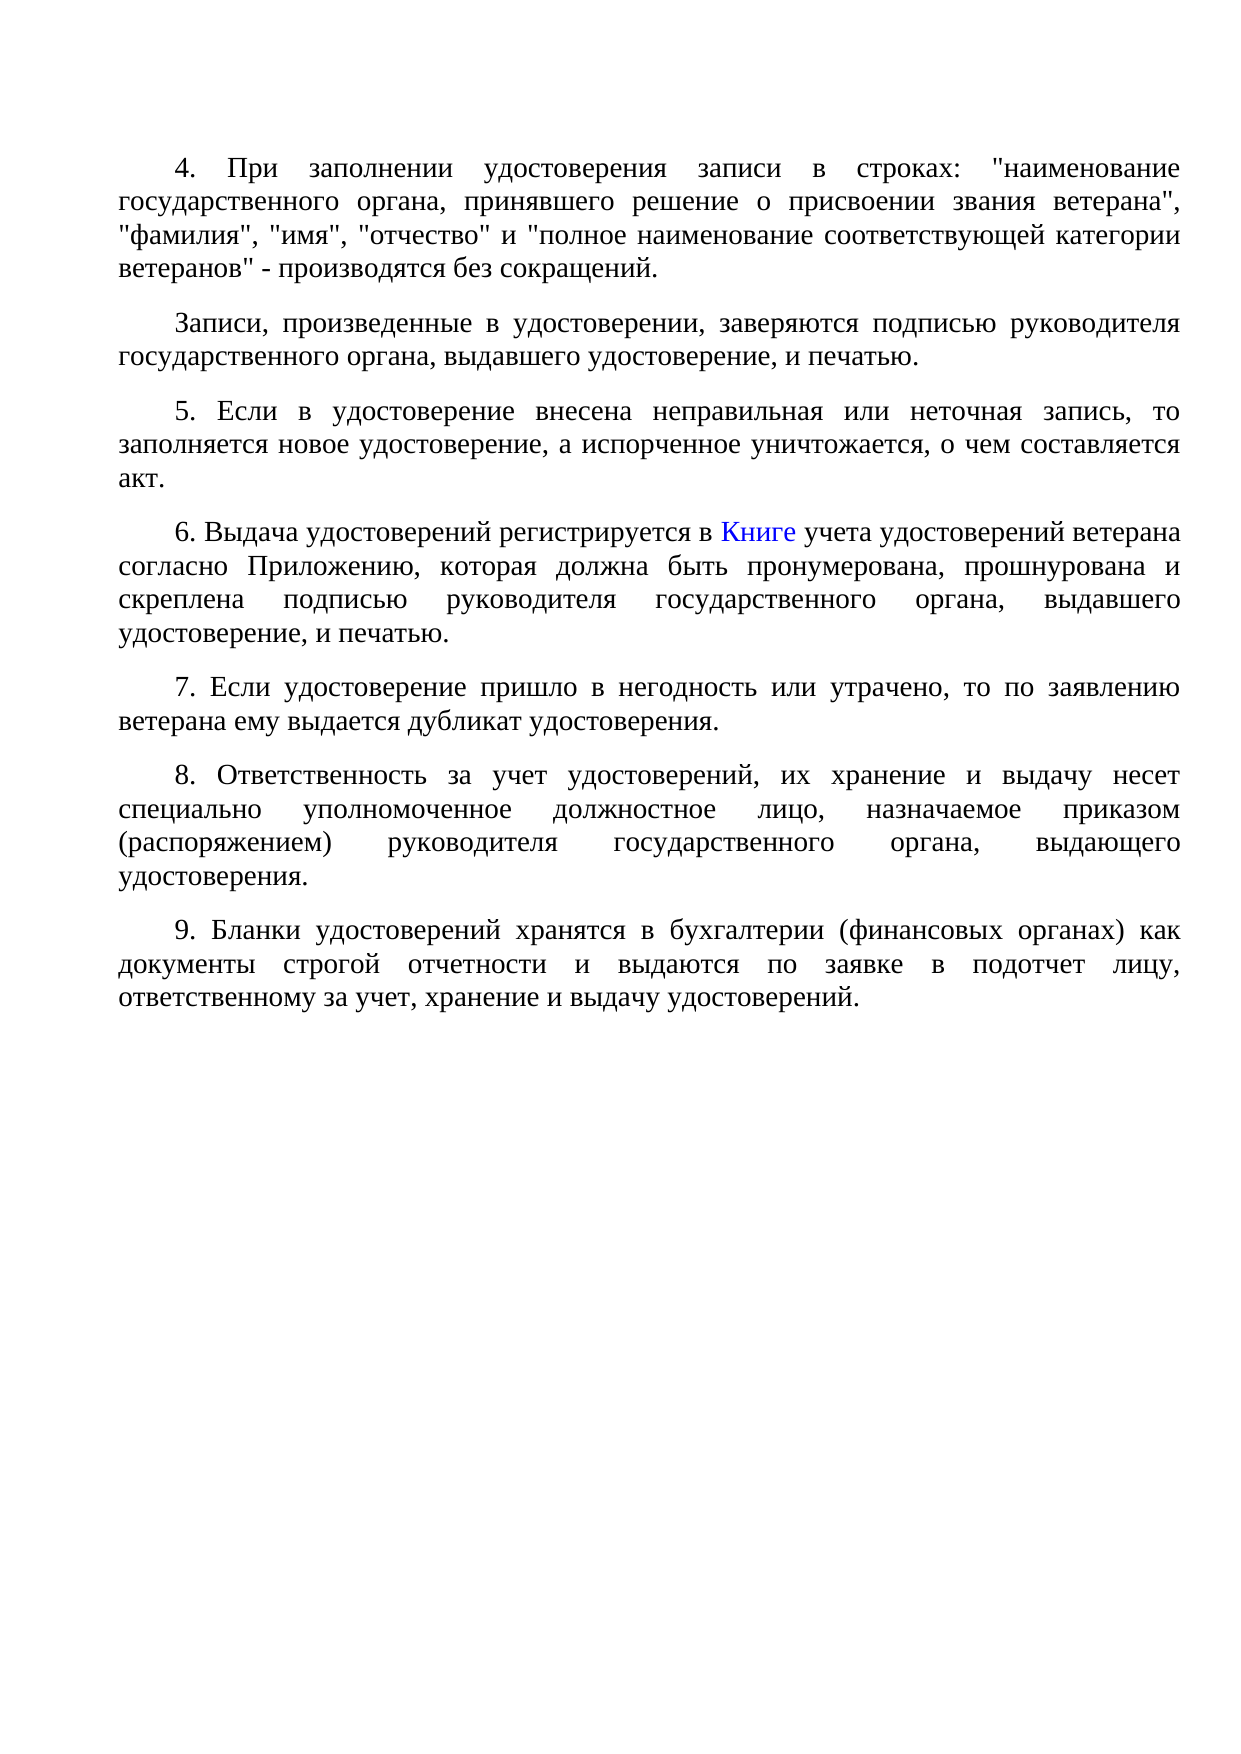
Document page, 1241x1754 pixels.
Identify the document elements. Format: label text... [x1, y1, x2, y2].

text 8. Ответственность за учет удостоверений, их хранение и выдачу несет специально уполномоченное должностное лицо, назначаемое приказом (распоряжением) руководителя государственного органа, выдающего удостоверения. [118, 757, 1181, 891]
text 4. При заполнении удостоверения записи в строках: "наименование государственного органа, принявшего решение о присвоении звания ветерана", "фамилия", "имя", "отчество" и "полное наименование соответствующей категории ветеранов" - производятся без сокращений. [118, 150, 1181, 284]
text 9. Бланки удостоверений хранятся в бухгалтерии (финансовых органах) как документы строгой отчетности и выдаются по заявке в подотчет лицу, ответственному за учет, хранение и выдачу удостоверений. [118, 912, 1181, 1013]
text Записи, произведенные в удостоверении, заверяются подписью руководителя государственного органа, выдавшего удостоверение, и печатью. [118, 305, 1181, 372]
text 6. Выдача удостоверений регистрируется в Книге учета удостоверений ветерана согласно Приложению, которая должна быть пронумерована, прошнурована и скреплена подписью руководителя государственного органа, выдавшего удостоверение, и печатью. [118, 514, 1181, 648]
text 7. Если удостоверение пришло в негодность или утрачено, то по заявлению ветерана ему выдается дубликат удостоверения. [118, 669, 1181, 736]
text 5. Если в удостоверение внесена неправильная или неточная запись, то заполняется новое удостоверение, а испорченное уничтожается, о чем составляется акт. [118, 393, 1181, 493]
